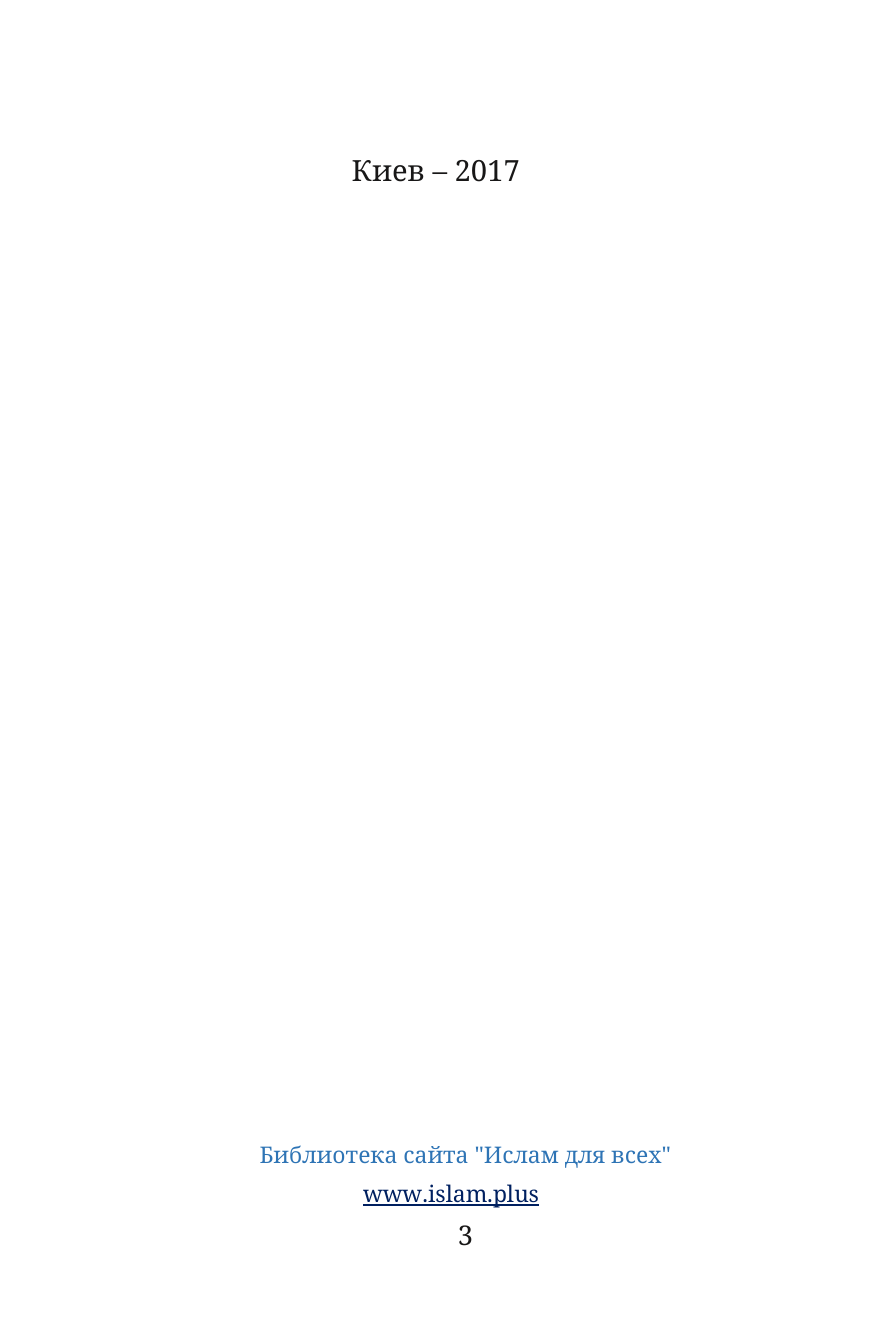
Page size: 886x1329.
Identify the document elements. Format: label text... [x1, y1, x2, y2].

text Киев – 2017 [111, 150, 760, 190]
